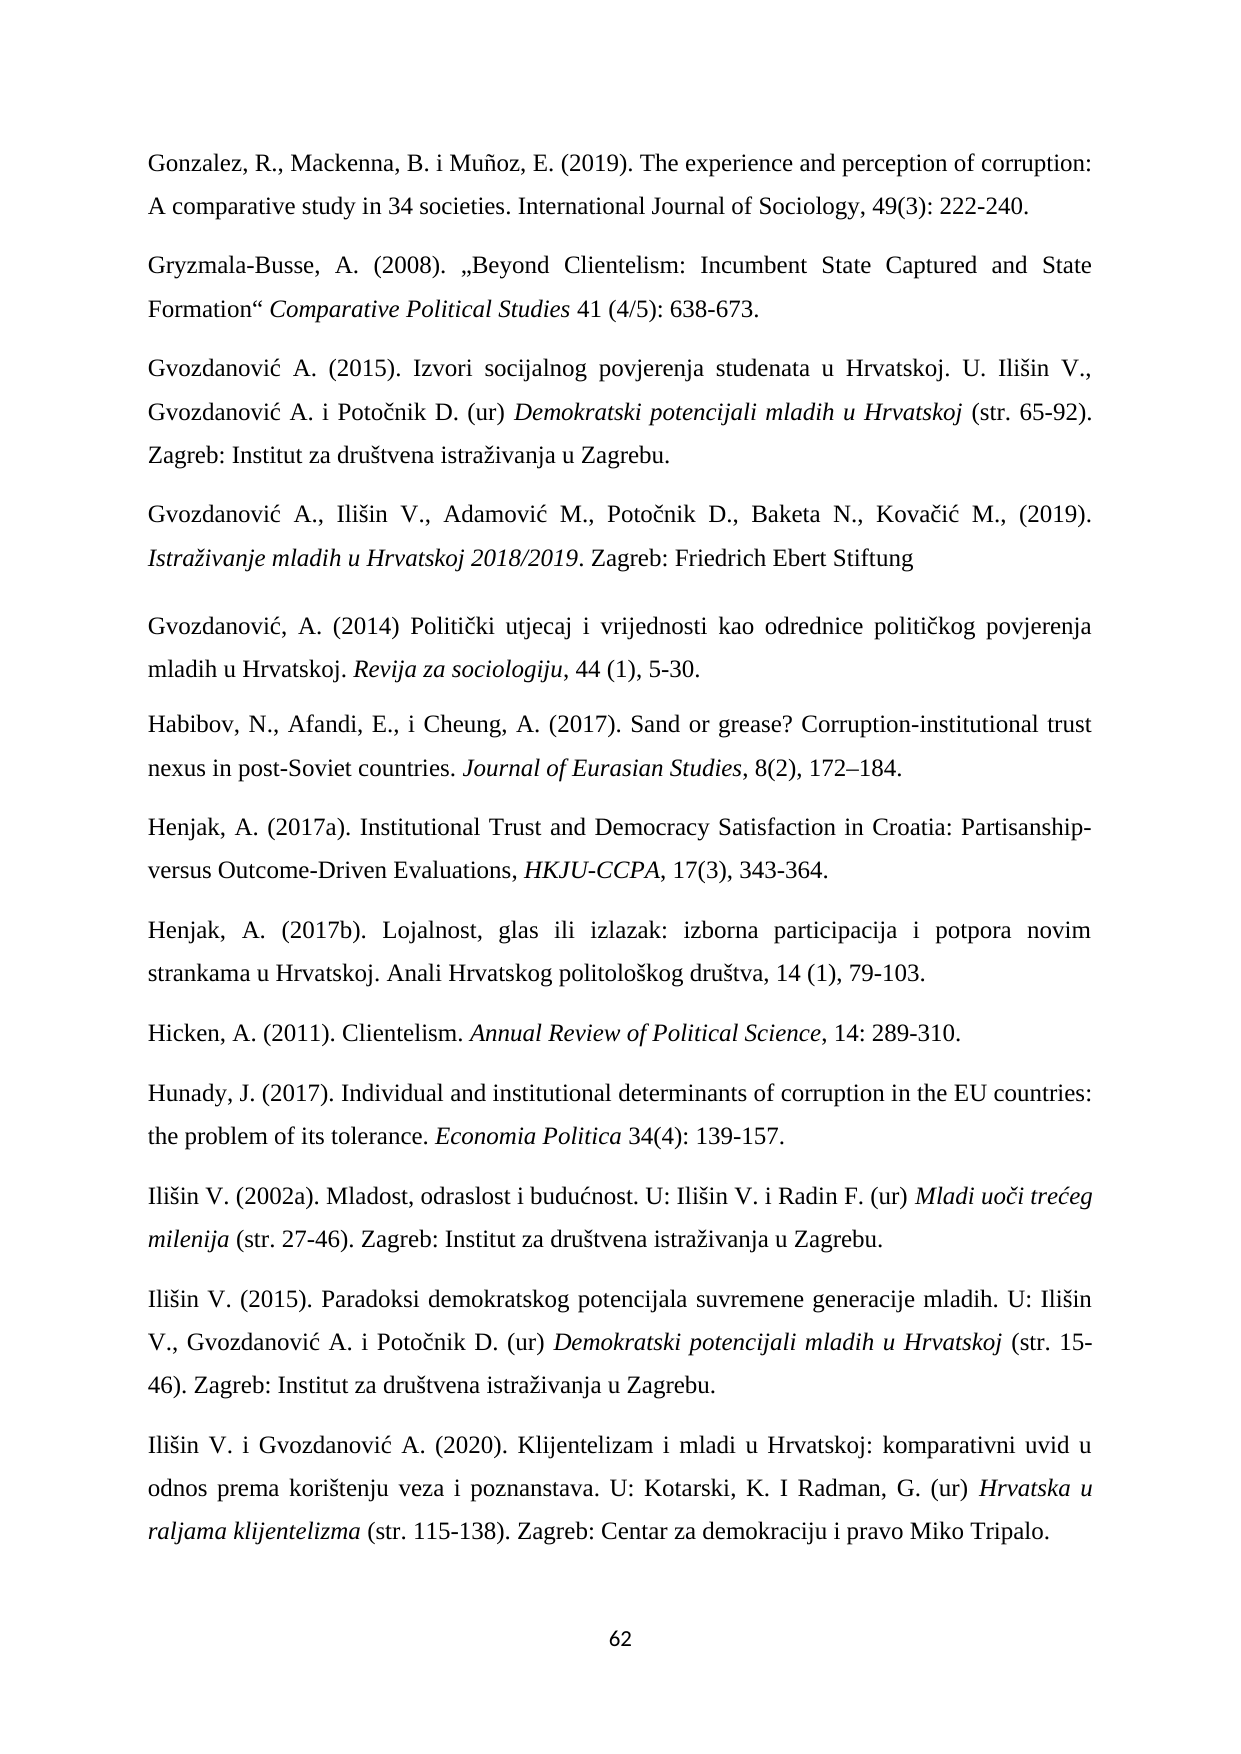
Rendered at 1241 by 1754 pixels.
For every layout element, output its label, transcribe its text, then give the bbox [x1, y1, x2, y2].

text Gvozdanović, A. (2014) Politički utjecaj i vrijednosti kao odrednice političkog povjerenja mladih u Hrvatskoj. Revija za sociologiju, 44 (1), 5-30. [148, 611, 1093, 683]
text Ilišin V. (2002a). Mladost, odraslost i budućnost. U: Ilišin V. i Radin F. (ur) Mladi uoči trećeg milenija (str. 27-46). Zagreb: Institut za društvena istraživanja u Zagrebu. [148, 1181, 1093, 1253]
text Habibov, N., Afandi, E., i Cheung, A. (2017). Sand or grease? Corruption-institutional trust nexus in post-Soviet countries. Journal of Eurasian Studies, 8(2), 172–184. [148, 709, 1093, 781]
text Gryzmala-Busse, A. (2008). „Beyond Clientelism: Incumbent State Captured and State Formation“ Comparative Political Studies 41 (4/5): 638-673. [148, 251, 1093, 322]
text Gvozdanović A. (2015). Izvori socijalnog povjerenja studenata u Hrvatskoj. U. Ilišin V., Gvozdanović A. i Potočnik D. (ur) Demokratski potencijali mladih u Hrvatskoj (str. 65-92). Zagreb: Institut za društvena istraživanja u Zagrebu. [148, 353, 1093, 468]
text Ilišin V. i Gvozdanović A. (2020). Klijentelizam i mladi u Hrvatskoj: komparativni uvid u odnos prema korištenju veza i poznanstava. U: Kotarski, K. I Radman, G. (ur) Hrvatska u raljama klijentelizma (str. 115-138). Zagreb: Centar za demokraciju i pravo Miko Tripalo. [148, 1430, 1093, 1545]
text Ilišin V. (2015). Paradoksi demokratskog potencijala suvremene generacije mladih. U: Ilišin V., Gvozdanović A. i Potočnik D. (ur) Demokratski potencijali mladih u Hrvatskoj (str. 15-46). Zagreb: Institut za društvena istraživanja u Zagrebu. [148, 1284, 1093, 1399]
text Gonzalez, R., Mackenna, B. i Muñoz, E. (2019). The experience and perception of corruption: A comparative study in 34 societies. International Journal of Sociology, 49(3): 222-240. [148, 148, 1093, 219]
text Henjak, A. (2017b). Lojalnost, glas ili izlazak: izborna participacija i potpora novim strankama u Hrvatskoj. Anali Hrvatskog politološkog društva, 14 (1), 79-103. [148, 915, 1093, 987]
text Gvozdanović A., Ilišin V., Adamović M., Potočnik D., Baketa N., Kovačić M., (2019). Istraživanje mladih u Hrvatskoj 2018/2019. Zagreb: Friedrich Ebert Stiftung [148, 499, 1093, 571]
text Hicken, A. (2011). Clientelism. Annual Review of Political Science, 14: 289-310. [148, 1018, 1093, 1047]
text Hunady, J. (2017). Individual and institutional determinants of corruption in the EU countries: the problem of its tolerance. Economia Politica 34(4): 139-157. [148, 1078, 1093, 1150]
text Henjak, A. (2017a). Institutional Trust and Democracy Satisfaction in Croatia: Partisanship- versus Outcome-Driven Evaluations, HKJU-CCPA, 17(3), 343-364. [148, 812, 1093, 884]
